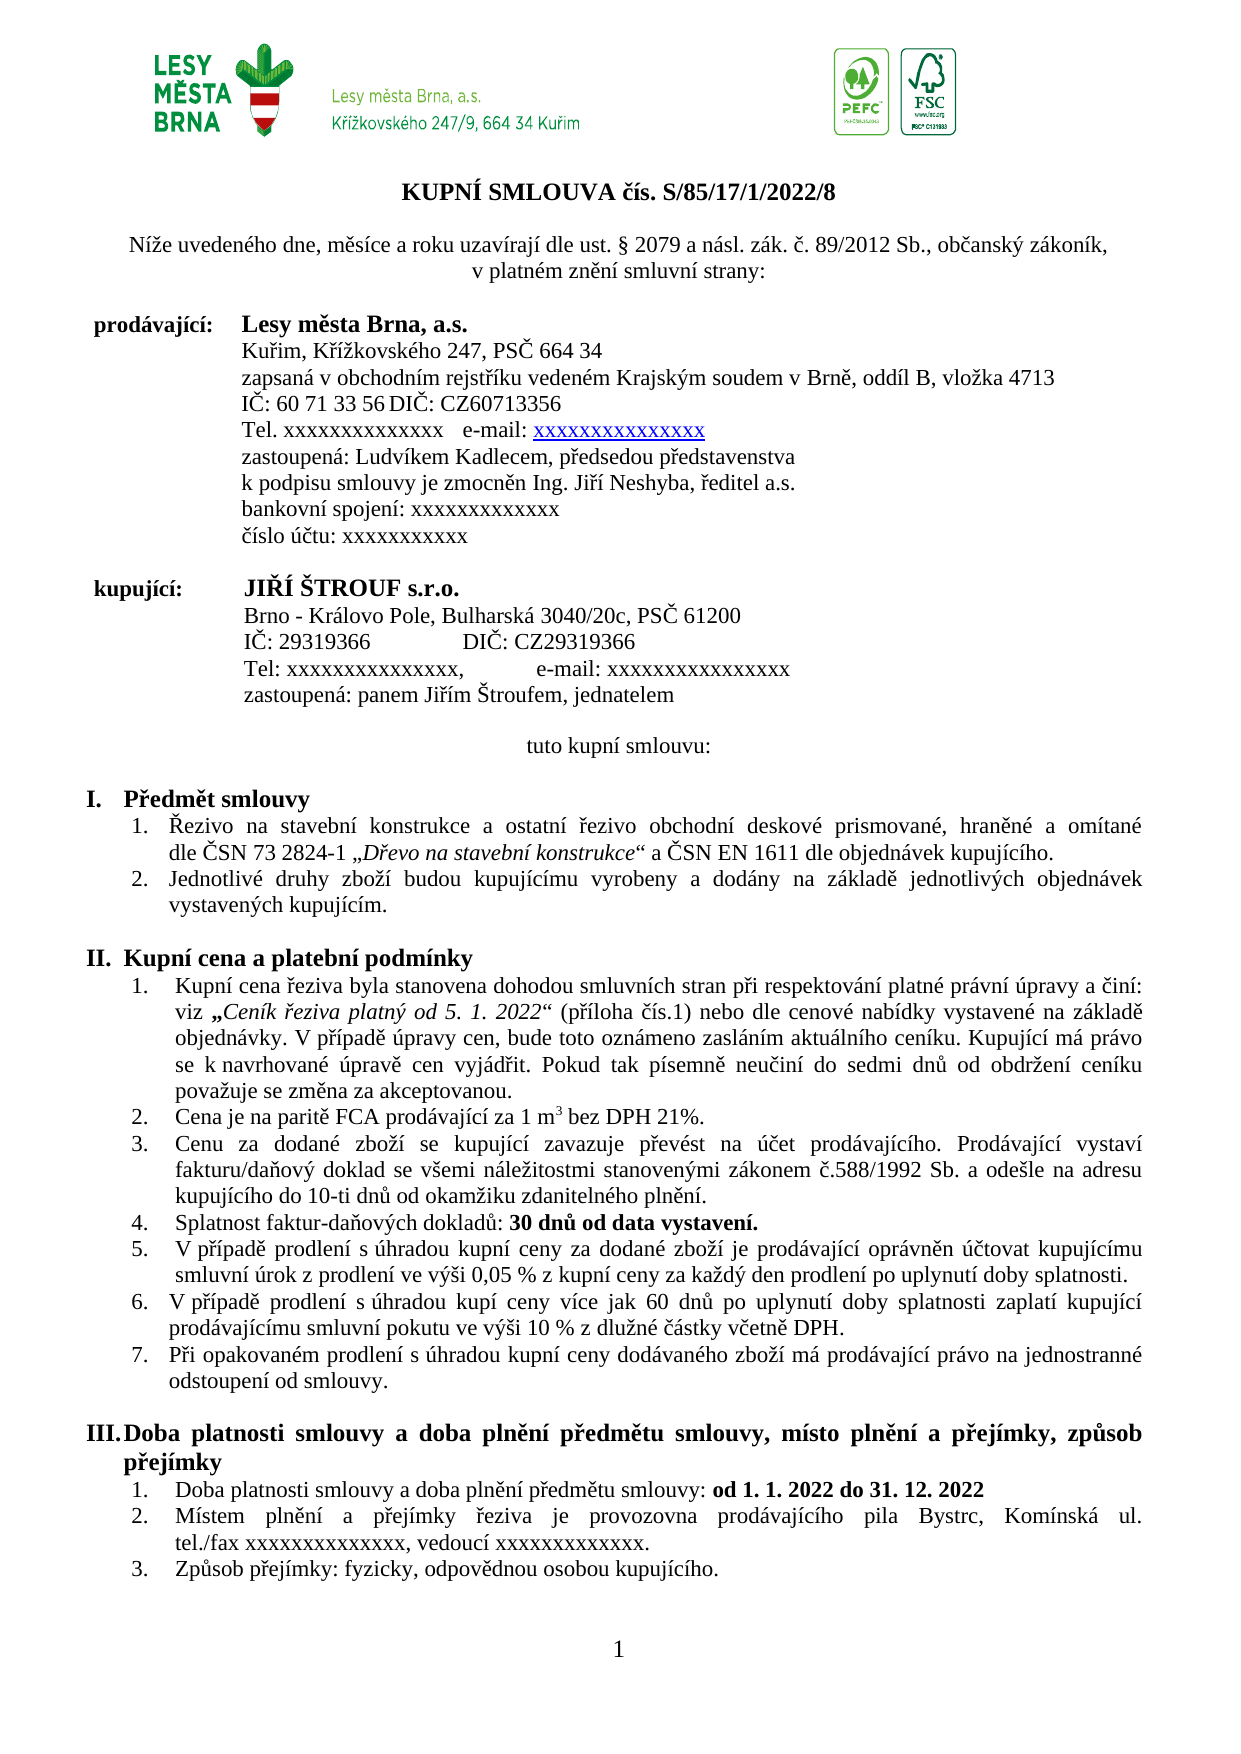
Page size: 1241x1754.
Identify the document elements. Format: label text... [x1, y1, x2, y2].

list Splatnost faktur-daňových dokladů: 30 dnů od data vystavení. [131, 1209, 1144, 1235]
text IČ: 29319366 DIČ: CZ29319366 [94, 628, 1144, 655]
text číslo účtu: xxxxxxxxxxx [94, 522, 1144, 548]
text Kuřim, Křížkovského 247, PSČ 664 34 [94, 337, 1144, 364]
list Cena je na paritě FCA prodávající za 1 m3 bez DPH 21%. [131, 1103, 1144, 1130]
list V případě prodlení s úhradou kupí ceny více jak 60 dnů po uplynutí doby splatnosti zaplatí kupující prodávajícímu smluvní pokutu ve výši 10 % z dlužné částky včetně DPH. [131, 1288, 1144, 1341]
list V případě prodlení s úhradou kupní ceny za dodané zboží je prodávající oprávněn účtovat kupujícímu smluvní úrok z prodlení ve výši 0,05 % z kupní ceny za každý den prodlení po uplynutí doby splatnosti. [131, 1235, 1144, 1288]
text prodávající: Lesy města Brna, a.s. [94, 309, 1144, 337]
list Cenu za dodané zboží se kupující zavazuje převést na účet prodávajícího. Prodávající vystaví fakturu/daňový doklad se všemi náležitostmi stanovenými zákonem č.588/1992 Sb. a odešle na adresu kupujícího do 10-ti dnů od okamžiku zdanitelného plnění. [131, 1130, 1144, 1209]
text KUPNÍ SMLOUVA čís. S/85/17/1/2022/8 [94, 177, 1144, 206]
text zastoupená: Ludvíkem Kadlecem, předsedou představenstva [94, 443, 1144, 469]
list Kupní cena řeziva byla stanovena dohodou smluvních stran při respektování platné právní úpravy a činí: viz „Ceník řeziva platný od 5. 1. 2022“ (příloha čís.1) nebo dle cenové nabídky vystavené na základě objednávky. V případě úpravy cen, bude toto oznámeno zasláním aktuálního ceníku. Kupující má právo se k navrhované úpravě cen vyjádřit. Pokud tak písemně neučiní do sedmi dnů od obdržení ceníku považuje se změna za akceptovanou. [131, 972, 1144, 1103]
text Brno - Královo Pole, Bulharská 3040/20c, PSČ 61200 [94, 602, 1144, 628]
text IČ: 60 71 33 56 DIČ: CZ60713356 [167, 390, 1144, 416]
text k podpisu smlouvy je zmocněn Ing. Jiří Neshyba, ředitel a.s. [167, 469, 1144, 496]
list Způsob přejímky: fyzicky, odpovědnou osobou kupujícího. [131, 1555, 1144, 1581]
list Předmět smlouvy [86, 784, 1144, 812]
text Níže uvedeného dne, měsíce a roku uzavírají dle ust. § 2079 a násl. zák. č. 89/2012 Sb., občanský zákoník, v platném znění smluvní strany: [94, 231, 1144, 284]
list Kupní cena a platební podmínky [86, 943, 1144, 972]
list Místem plnění a přejímky řeziva je provozovna prodávajícího pila Bystrc, Komínská ul. tel./fax xxxxxxxxxxxxxx, vedoucí xxxxxxxxxxxxx. [131, 1502, 1144, 1555]
text zapsaná v obchodním rejstříku vedeném Krajským soudem v Brně, oddíl B, vložka 4713 [131, 364, 1144, 390]
text zastoupená: panem Jiřím Štroufem, jednatelem [94, 681, 1144, 707]
list Jednotlivé druhy zboží budou kupujícímu vyrobeny a dodány na základě jednotlivých objednávek vystavených kupujícím. [131, 865, 1144, 918]
text kupující: JIŘÍ ŠTROUF s.r.o. [94, 573, 1144, 602]
text bankovní spojení: xxxxxxxxxxxxx [94, 496, 1144, 522]
list Při opakovaném prodlení s úhradou kupní ceny dodávaného zboží má prodávající právo na jednostranné odstoupení od smlouvy. [131, 1341, 1144, 1393]
list Doba platnosti smlouvy a doba plnění předmětu smlouvy: od 1. 1. 2022 do 31. 12. 2022 [131, 1476, 1144, 1502]
text Tel: xxxxxxxxxxxxxxx, e-mail: xxxxxxxxxxxxxxxx [94, 655, 1144, 681]
text Tel. xxxxxxxxxxxxxx e-mail: xxxxxxxxxxxxxxx [94, 416, 1144, 443]
list Řezivo na stavební konstrukce a ostatní řezivo obchodní deskové prismované, hraněné a omítané dle ČSN 73 2824-1 „Dřevo na stavební konstrukce“ a ČSN EN 1611 dle objednávek kupujícího. [131, 812, 1144, 865]
list Doba platnosti smlouvy a doba plnění předmětu smlouvy, místo plnění a přejímky, způsob přejímky [86, 1418, 1144, 1476]
text tuto kupní smlouvu: [94, 732, 1144, 759]
